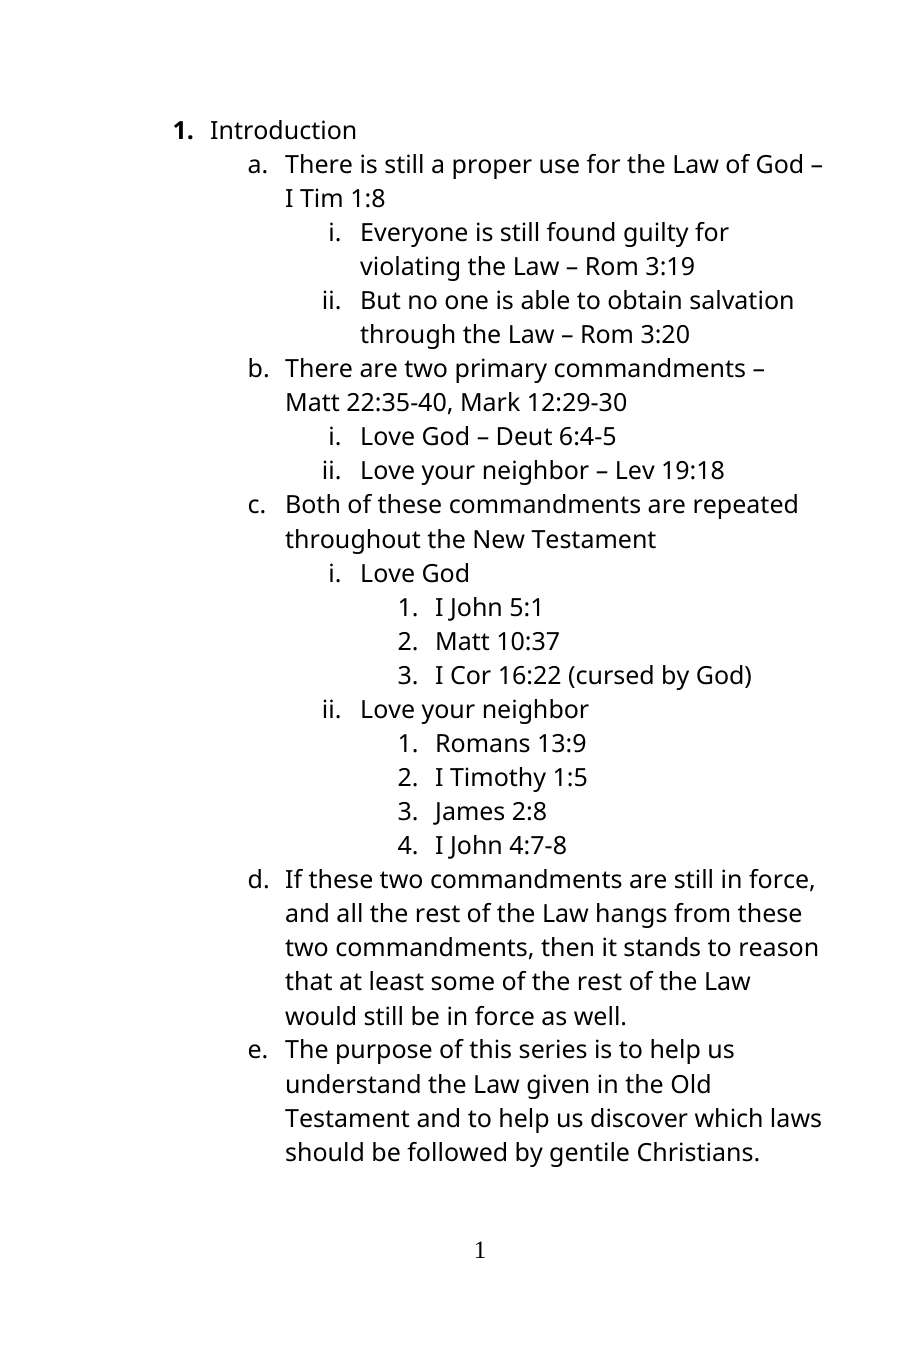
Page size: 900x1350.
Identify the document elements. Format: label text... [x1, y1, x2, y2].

list Love your neighbor [341, 692, 825, 726]
list I John 4:7-8 [397, 828, 825, 862]
list Introduction [172, 112, 825, 147]
list There are two primary commandments – Matt 22:35-40, Mark 12:29-30 [247, 351, 825, 419]
list I John 5:1 [397, 589, 825, 623]
list The purpose of this series is to help us understand the Law given in the Old Testament and to help us discover which laws should be followed by gentile Christians. [247, 1032, 825, 1168]
list Love your neighbor – Lev 19:18 [341, 453, 825, 487]
list Everyone is still found guilty for violating the Law – Rom 3:19 [341, 215, 825, 283]
list Matt 10:37 [397, 623, 825, 657]
list If these two commandments are still in force, and all the rest of the Law hangs from these two commandments, then it stands to reason that at least some of the rest of the Law would still be in force as well. [247, 862, 825, 1032]
list I Timothy 1:5 [397, 760, 825, 794]
list But no one is able to obtain salvation through the Law – Rom 3:20 [341, 283, 825, 351]
list Love God [341, 555, 825, 589]
list I Cor 16:22 (cursed by God) [397, 657, 825, 692]
list Both of these commandments are repeated throughout the New Testament [247, 487, 825, 555]
list There is still a proper use for the Law of God – I Tim 1:8 [247, 147, 825, 215]
list Love God – Deut 6:4-5 [341, 419, 825, 453]
list Romans 13:9 [397, 726, 825, 760]
list James 2:8 [397, 794, 825, 828]
